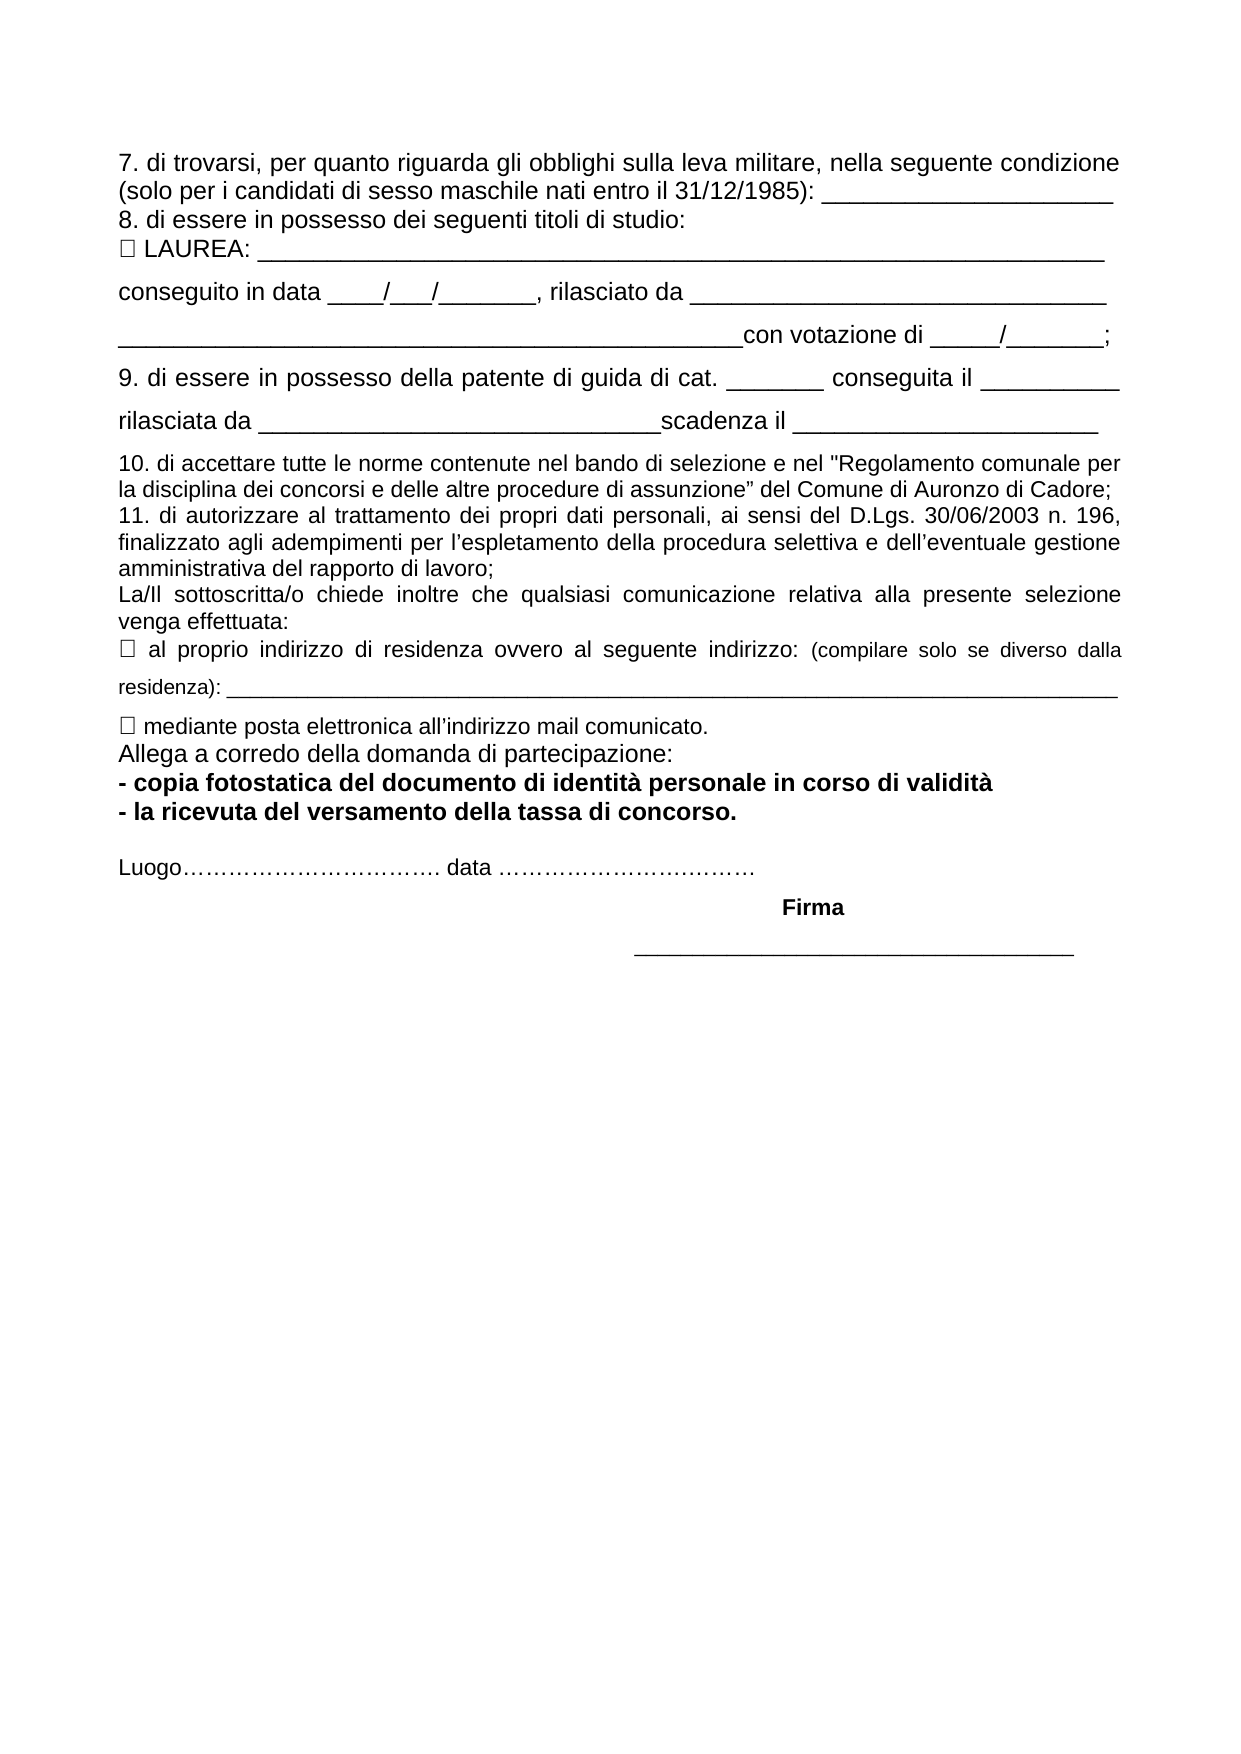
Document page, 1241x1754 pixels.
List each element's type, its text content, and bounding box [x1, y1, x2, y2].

text Allega a corredo della domanda di partecipazione: [118, 739, 1122, 768]
text conseguito in data ____/___/_______, rilasciato da ______________________________ [118, 277, 1122, 306]
text 8. di essere in possesso dei seguenti titoli di studio: [118, 205, 1122, 234]
text  mediante posta elettronica all’indirizzo mail comunicato. [118, 711, 1122, 739]
text _____________________________________________con votazione di _____/_______; [118, 320, 1122, 349]
text 10. di accettare tutte le norme contenute nel bando di selezione e nel "Regolamento comunale per la disciplina dei concorsi e delle altre procedure di assunzione” del Comune di Auronzo di Cadore; [118, 449, 1122, 502]
text - la ricevuta del versamento della tassa di concorso. [118, 797, 1122, 826]
text 11. di autorizzare al trattamento dei propri dati personali, ai sensi del D.Lgs. 30/06/2003 n. 196, finalizzato agli adempimenti per l’espletamento della procedura selettiva e dell’eventuale gestione amministrativa del rapporto di lavoro; [118, 502, 1122, 581]
text La/Il sottoscritta/o chiede inoltre che qualsiasi comunicazione relativa alla presente selezione venga effettuata: [118, 581, 1122, 634]
text ______________________________________ [561, 933, 1122, 957]
text  al proprio indirizzo di residenza ovvero al seguente indirizzo: (compilare solo se diverso dalla residenza): _____________________________________________________________________________ [118, 634, 1122, 699]
text 9. di essere in possesso della patente di guida di cat. _______ conseguita il __________ rilasciata da _____________________________scadenza il ______________________ [118, 363, 1122, 435]
text - copia fotostatica del documento di identità personale in corso di validità [118, 768, 1122, 797]
text  LAUREA: _____________________________________________________________ [118, 234, 1122, 263]
text 7. di trovarsi, per quanto riguarda gli obblighi sulla leva militare, nella seguente condizione (solo per i candidati di sesso maschile nati entro il 31/12/1985): _____________________ [118, 148, 1122, 205]
text Luogo……………………………. data …………………….……… [118, 854, 1122, 881]
text Firma [708, 894, 1122, 920]
